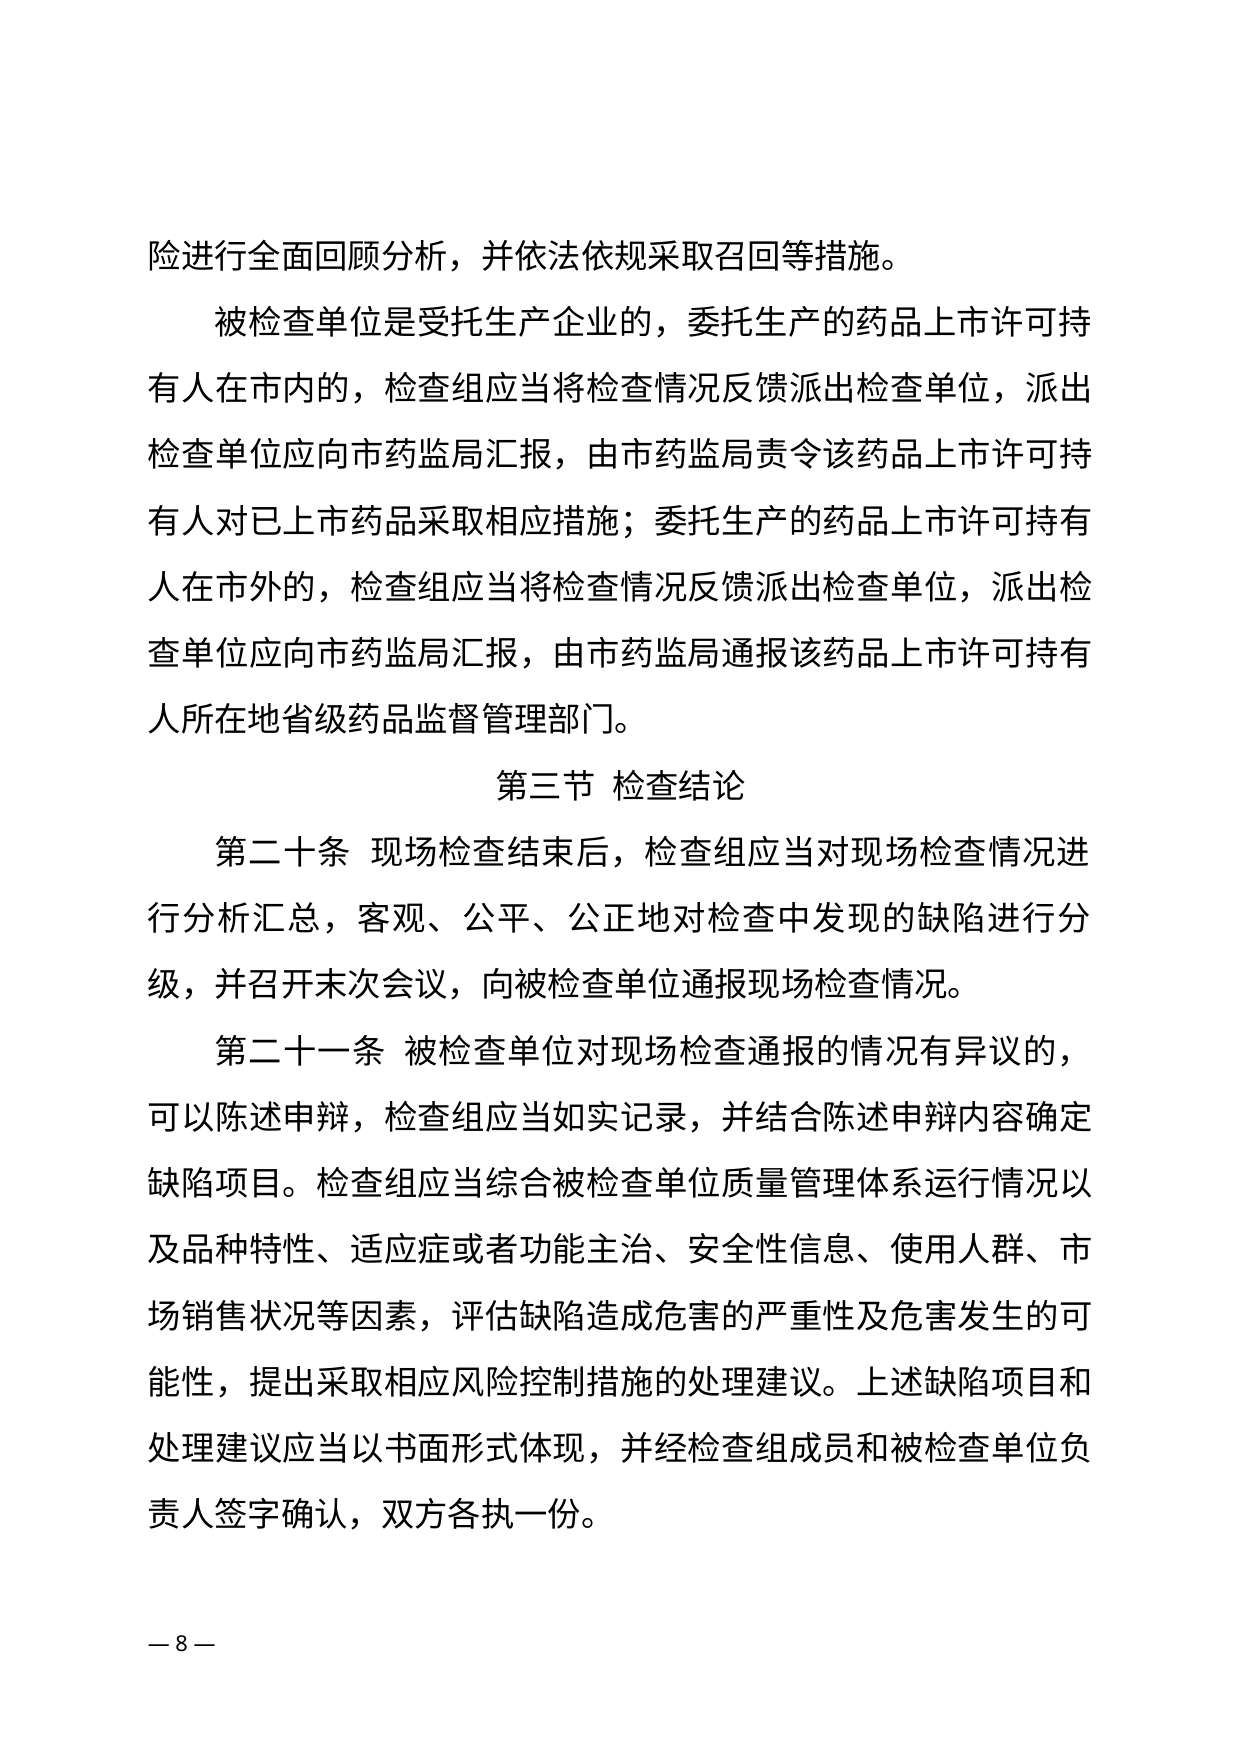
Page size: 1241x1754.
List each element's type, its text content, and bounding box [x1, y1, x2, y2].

list 被检查单位是受托生产企业的，委托生产的药品上市许可持有人在市内的，检查组应当将检查情况反馈派出检查单位，派出检查单位应向市药监局汇报，由市药监局责令该药品上市许可持有人对已上市药品采取相应措施；委托生产的药品上市许可持有人在市外的，检查组应当将检查情况反馈派出检查单位，派出检查单位应向市药监局汇报，由市药监局通报该药品上市许可持有人所在地省级药品监督管理部门。 [148, 287, 1093, 750]
list 第二十条 现场检查结束后，检查组应当对现场检查情况进行分析汇总，客观、公平、公正地对检查中发现的缺陷进行分级，并召开末次会议，向被检查单位通报现场检查情况。 [148, 817, 1093, 1015]
list 第三节 检查结论 [148, 750, 1093, 817]
list 第二十一条 被检查单位对现场检查通报的情况有异议的，可以陈述申辩，检查组应当如实记录，并结合陈述申辩内容确定缺陷项目。检查组应当综合被检查单位质量管理体系运行情况以及品种特性、适应症或者功能主治、安全性信息、使用人群、市场销售状况等因素，评估缺陷造成危害的严重性及危害发生的可能性，提出采取相应风险控制措施的处理建议。上述缺陷项目和处理建议应当以书面形式体现，并经检查组成员和被检查单位负责人签字确认，双方各执一份。 [148, 1015, 1093, 1545]
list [148, 220, 1093, 287]
